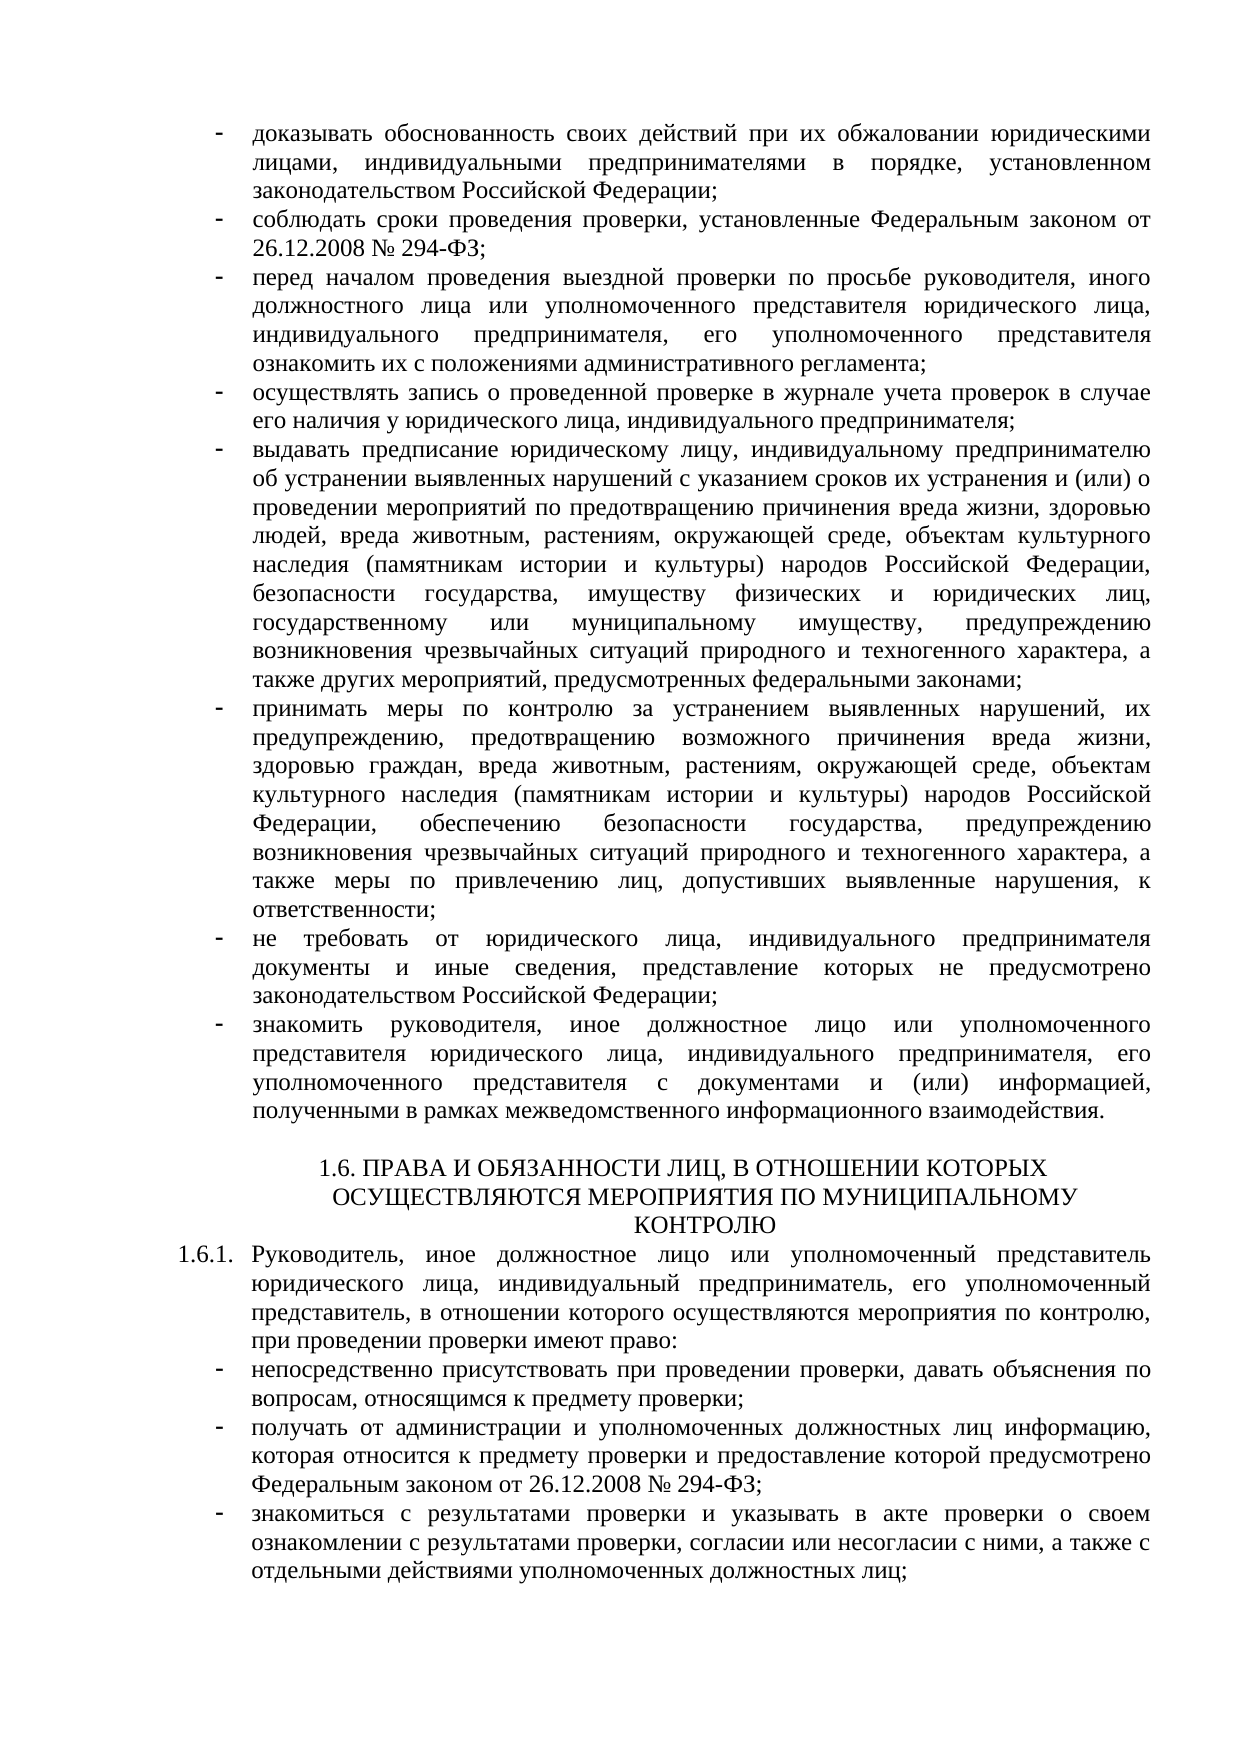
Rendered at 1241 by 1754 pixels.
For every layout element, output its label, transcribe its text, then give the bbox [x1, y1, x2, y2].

list непосредственно присутствовать при проведении проверки, давать объяснения по вопросам, относящимся к предмету проверки; [215, 1354, 1152, 1412]
list доказывать обоснованность своих действий при их обжаловании юридическими лицами, индивидуальными предпринимателями в порядке, установленном законодательством Российской Федерации; [215, 118, 1152, 204]
list знакомить руководителя, иное должностное лицо или уполномоченного представителя юридического лица, индивидуального предпринимателя, его уполномоченного представителя с документами и (или) информацией, полученными в рамках межведомственного информационного взаимодействия. [215, 1009, 1152, 1124]
list знакомиться с результатами проверки и указывать в акте проверки о своем ознакомлении с результатами проверки, согласии или несогласии с ними, а также с отдельными действиями уполномоченных должностных лиц; [215, 1498, 1152, 1584]
list Руководитель, иное должностное лицо или уполномоченный представитель юридического лица, индивидуальный предприниматель, его уполномоченный представитель, в отношении которого осуществляются мероприятия по контролю, при проведении проверки имеют право: [177, 1239, 1152, 1354]
list перед началом проведения выездной проверки по просьбе руководителя, иного должностного лица или уполномоченного представителя юридического лица, индивидуального предпринимателя, его уполномоченного представителя ознакомить их с положениями административного регламента; [215, 262, 1152, 377]
list осуществлять запись о проведенной проверке в журнале учета проверок в случае его наличия у юридического лица, индивидуального предпринимателя; [215, 377, 1152, 434]
list получать от администрации и уполномоченных должностных лиц информацию, которая относится к предмету проверки и предоставление которой предусмотрено Федеральным законом от 26.12.2008 № 294-ФЗ; [215, 1412, 1152, 1498]
list не требовать от юридического лица, индивидуального предпринимателя документы и иные сведения, представление которых не предусмотрено законодательством Российской Федерации; [215, 923, 1152, 1009]
list выдавать предписание юридическому лицу, индивидуальному предпринимателю об устранении выявленных нарушений с указанием сроков их устранения и (или) о проведении мероприятий по предотвращению причинения вреда жизни, здоровью людей, вреда животным, растениям, окружающей среде, объектам культурного наследия (памятникам истории и культуры) народов Российской Федерации, безопасности государства, имуществу физических и юридических лиц, государственному или муниципальному имуществу, предупреждению возникновения чрезвычайных ситуаций природного и техногенного характера, а также других мероприятий, предусмотренных федеральными законами; [215, 434, 1152, 693]
list принимать меры по контролю за устранением выявленных нарушений, их предупреждению, предотвращению возможного причинения вреда жизни, здоровью граждан, вреда животным, растениям, окружающей среде, объектам культурного наследия (памятникам истории и культуры) народов Российской Федерации, обеспечению безопасности государства, предупреждению возникновения чрезвычайных ситуаций природного и техногенного характера, а также меры по привлечению лиц, допустивших выявленные нарушения, к ответственности; [215, 693, 1152, 923]
list ПРАВА И ОБЯЗАННОСТИ ЛИЦ, В ОТНОШЕНИИ КОТОРЫХ ОСУЩЕСТВЛЯЮТСЯ МЕРОПРИЯТИЯ ПО МУНИЦИПАЛЬНОМУ КОНТРОЛЮ [215, 1153, 1152, 1239]
list соблюдать сроки проведения проверки, установленные Федеральным законом от 26.12.2008 № 294-ФЗ; [215, 204, 1152, 262]
